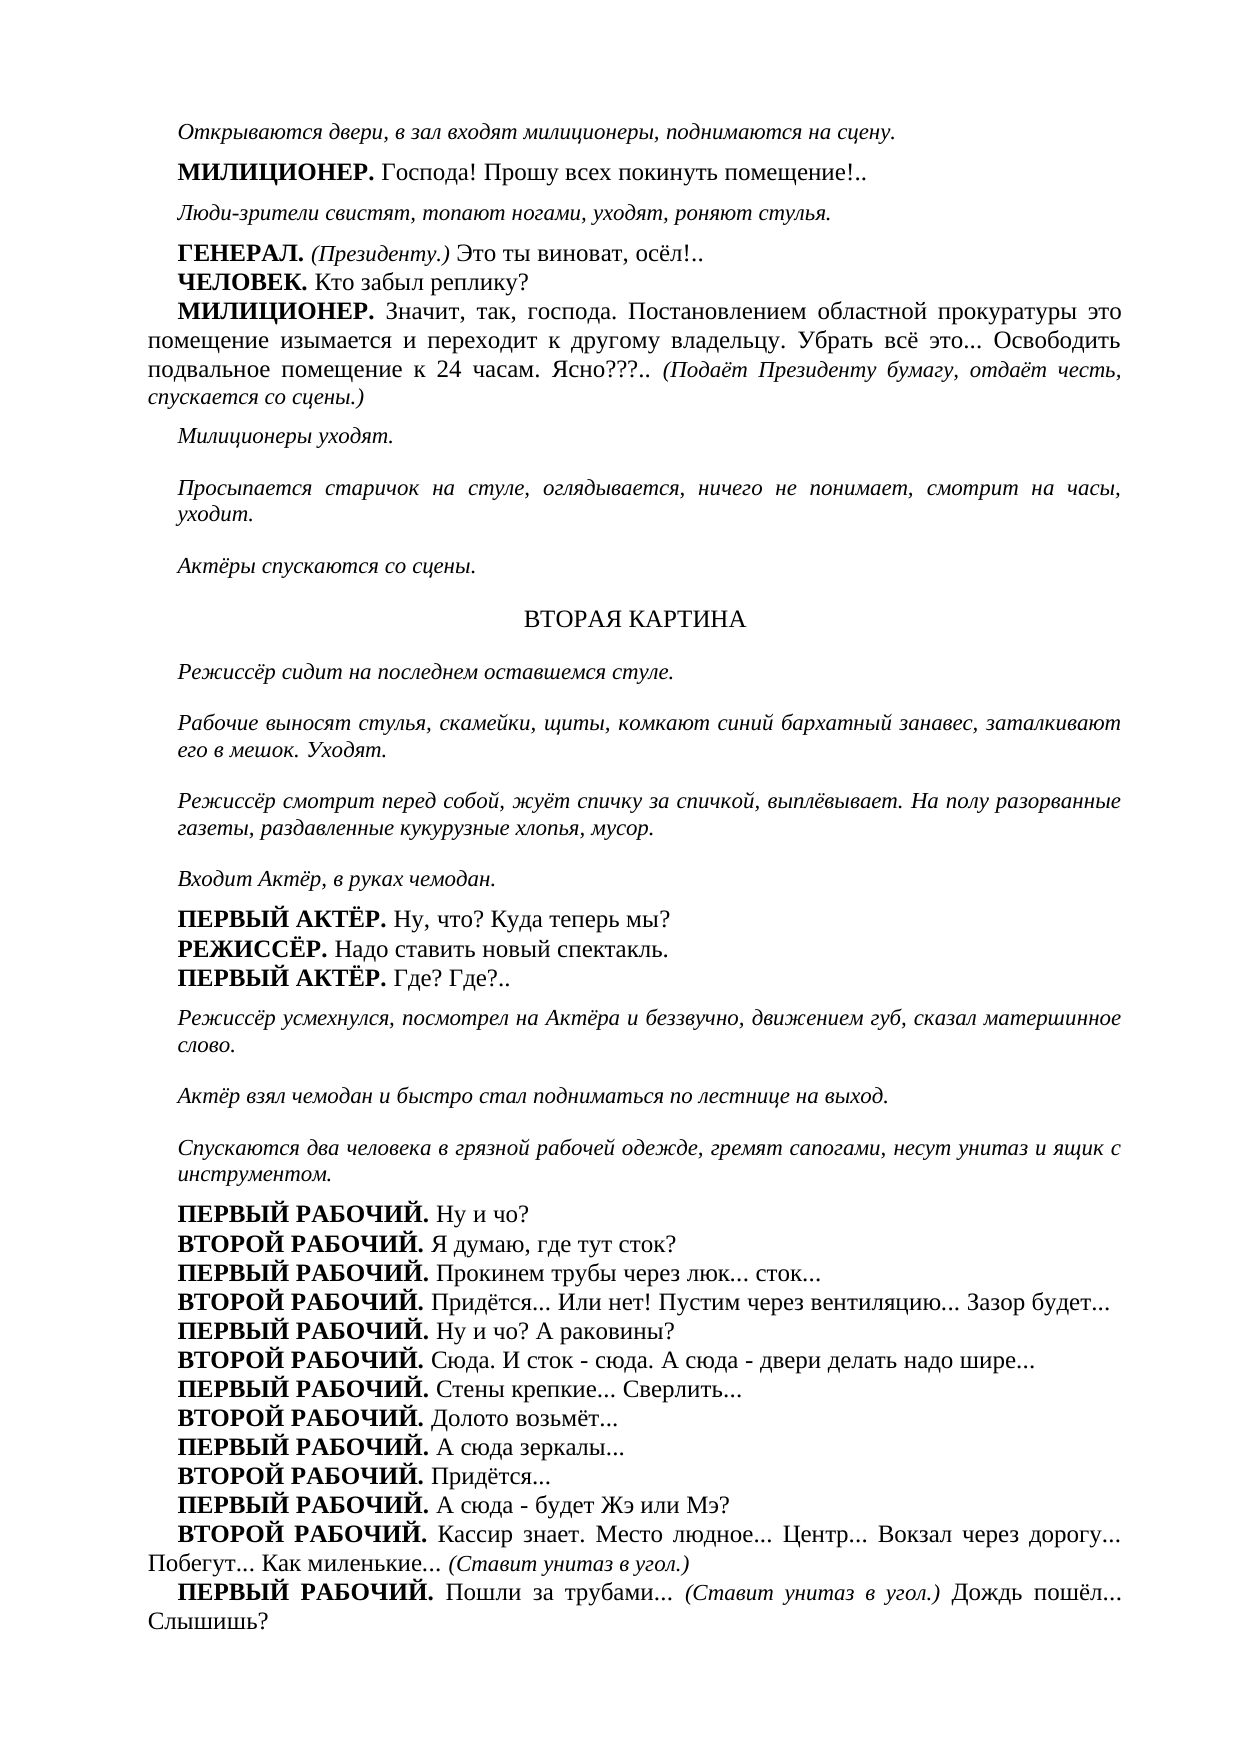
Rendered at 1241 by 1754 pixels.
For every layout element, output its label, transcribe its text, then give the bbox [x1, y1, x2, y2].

text ПЕРВЫЙ АКТЁР. Ну, что? Куда теперь мы? [148, 904, 1122, 933]
text ГЕНЕРАЛ. (Президенту.) Это ты виноват, осёл!.. [148, 238, 1122, 267]
text Открываются двери, в зал входят милиционеры, поднимаются на сцену. [177, 118, 1122, 145]
text Милиционеры уходят. [177, 422, 1122, 449]
text ВТОРОЙ РАБОЧИЙ. Долото возьмёт... [148, 1403, 1122, 1432]
text ПЕРВЫЙ РАБОЧИЙ. Ну и чо? А раковины? [148, 1316, 1122, 1345]
text ВТОРОЙ РАБОЧИЙ. Я думаю, где тут сток? [148, 1228, 1122, 1257]
text РЕЖИССЁР. Надо ставить новый спектакль. [148, 933, 1122, 962]
text Режиссёр смотрит перед собой, жуёт спичку за спичкой, выплёвывает. На полу разорванные газеты, раздавленные кукурузные хлопья, мусор. [177, 787, 1122, 840]
text Рабочие выносят стулья, скамейки, щиты, комкают синий бархатный занавес, заталкивают его в мешок. Уходят. [177, 709, 1122, 762]
text ЧЕЛОВЕК. Кто забыл реплику? [148, 267, 1122, 296]
text Спускаются два человека в грязной рабочей одежде, гремят сапогами, несут унитаз и ящик с инструментом. [177, 1134, 1122, 1187]
text ПЕРВЫЙ РАБОЧИЙ. Стены крепкие... Сверлить... [148, 1374, 1122, 1403]
text ПЕРВЫЙ АКТЁР. Где? Где?.. [148, 962, 1122, 992]
text Актёры спускаются со сцены. [177, 552, 1122, 578]
text Входит Актёр, в руках чемодан. [177, 865, 1122, 892]
text ВТОРОЙ РАБОЧИЙ. Сюда. И сток - сюда. А сюда - двери делать надо шире... [148, 1345, 1122, 1374]
text ВТОРАЯ КАРТИНА [148, 603, 1122, 632]
text ПЕРВЫЙ РАБОЧИЙ. А сюда зеркалы... [148, 1432, 1122, 1461]
text ПЕРВЫЙ РАБОЧИЙ. Ну и чо? [148, 1199, 1122, 1228]
text ВТОРОЙ РАБОЧИЙ. Придётся... [148, 1461, 1122, 1490]
text Актёр взял чемодан и быстро стал подниматься по лестнице на выход. [177, 1082, 1122, 1109]
text ПЕРВЫЙ РАБОЧИЙ. Пошли за трубами... (Ставит унитаз в угол.) Дождь пошёл... Слышишь? [148, 1577, 1122, 1635]
text Просыпается старичок на стуле, оглядывается, ничего не понимает, смотрит на часы, уходит. [177, 474, 1122, 527]
text Люди-зрители свистят, топают ногами, уходят, роняют стулья. [177, 199, 1122, 225]
text Режиссёр сидит на последнем оставшемся стуле. [177, 657, 1122, 684]
text ВТОРОЙ РАБОЧИЙ. Придётся... Или нет! Пустим через вентиляцию... Зазор будет... [148, 1287, 1122, 1316]
text ПЕРВЫЙ РАБОЧИЙ. Прокинем трубы через люк... сток... [148, 1257, 1122, 1287]
text МИЛИЦИОНЕР. Господа! Прошу всех покинуть помещение!.. [148, 157, 1122, 186]
text Режиссёр усмехнулся, посмотрел на Актёра и беззвучно, движением губ, сказал матершинное слово. [177, 1004, 1122, 1057]
text ВТОРОЙ РАБОЧИЙ. Кассир знает. Место людное... Центр... Вокзал через дорогу... Побегут... Как миленькие... (Ставит унитаз в угол.) [148, 1519, 1122, 1577]
text ПЕРВЫЙ РАБОЧИЙ. А сюда - будет Жэ или Мэ? [148, 1490, 1122, 1519]
text МИЛИЦИОНЕР. Значит, так, господа. Постановлением областной прокуратуры это помещение изымается и переходит к другому владельцу. Убрать всё это... Освободить подвальное помещение к 24 часам. Ясно???.. (Подаёт Президенту бумагу, отдаёт честь, спускается со сцены.) [148, 296, 1122, 410]
